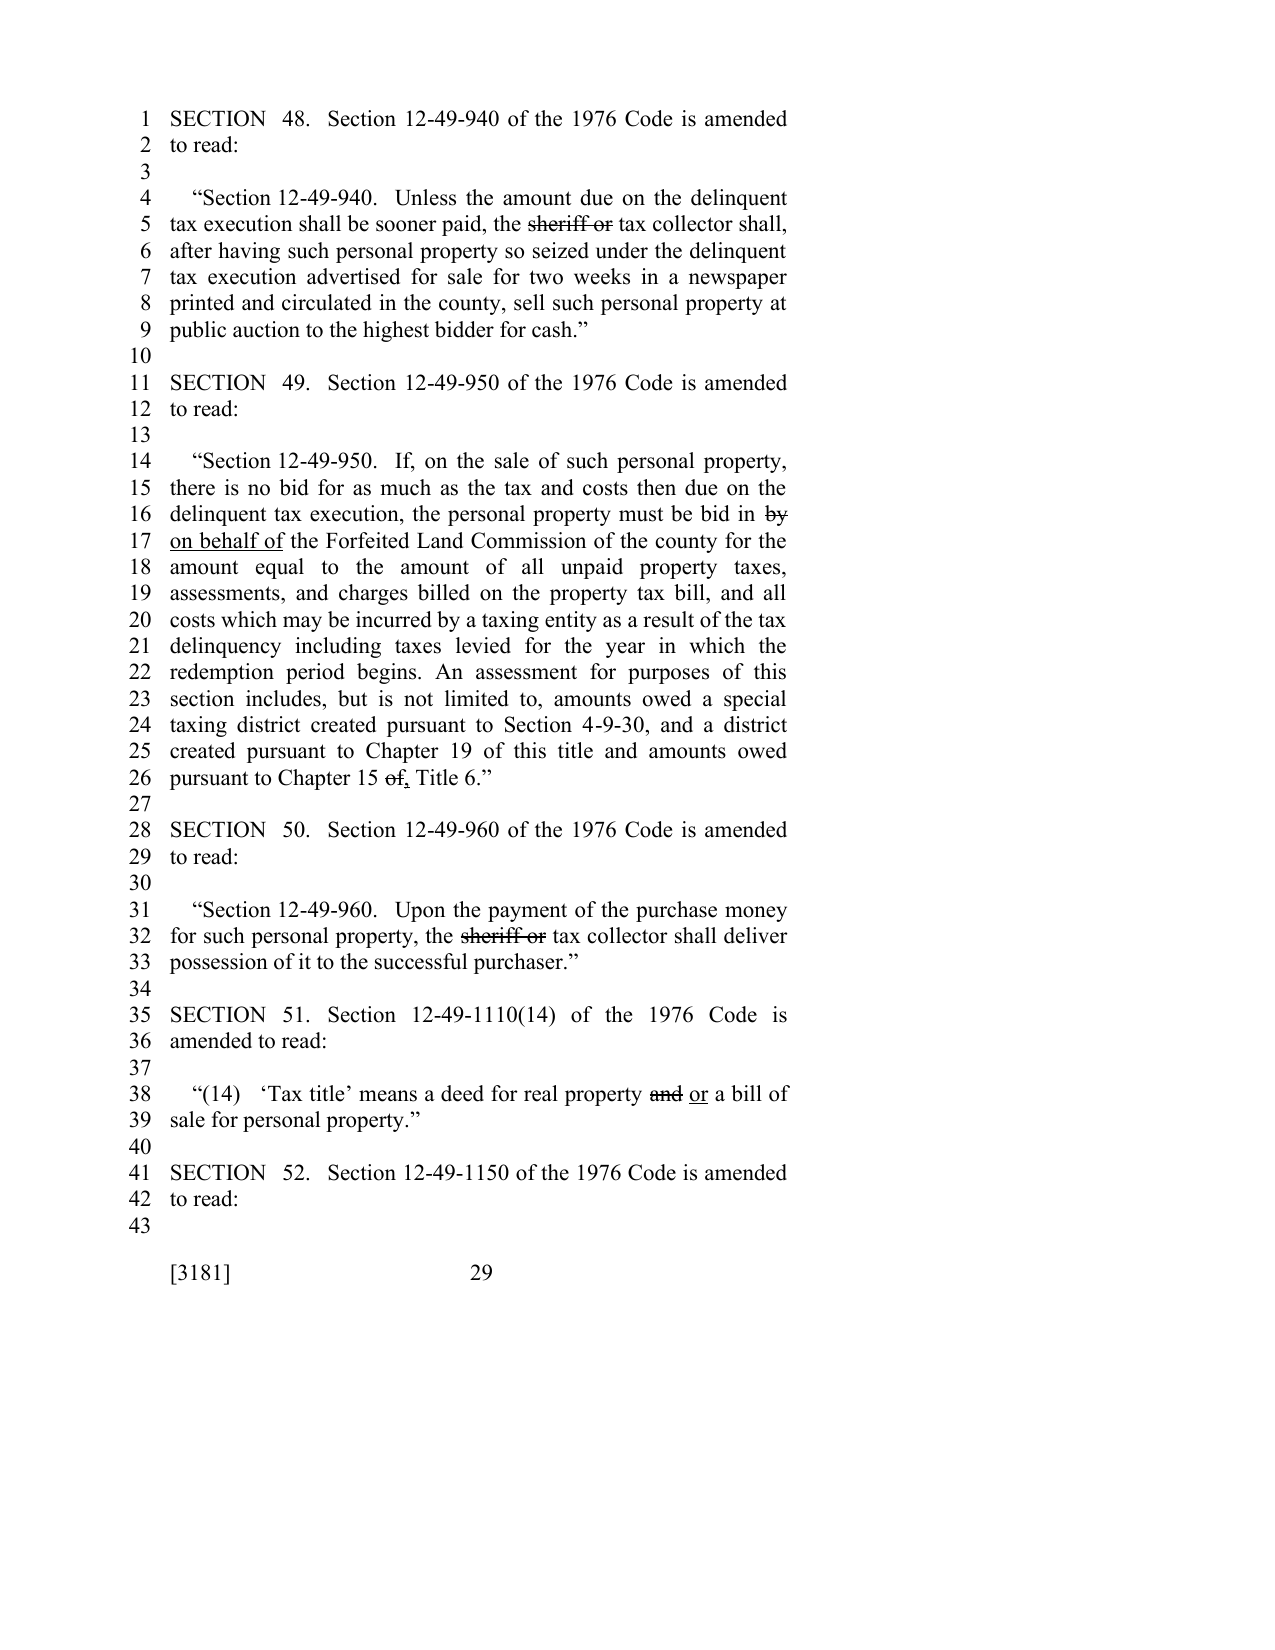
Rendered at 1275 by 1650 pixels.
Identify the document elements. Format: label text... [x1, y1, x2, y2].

text SECTION 52. Section 12-49-1150 of the 1976 Code is amended to read: [169, 1159, 787, 1212]
text “(14) ‘Tax title’ means a deed for real property and or a bill of sale for personal property.” [169, 1080, 787, 1133]
text SECTION 49. Section 12-49-950 of the 1976 Code is amended to read: [169, 368, 787, 421]
text “Section 12-49-950. If, on the sale of such personal property, there is no bid for as much as the tax and costs then due on the delinquent tax execution, the personal property must be bid in by on behalf of the Forfeited Land Commission of the county for the amount equal to the amount of all unpaid property taxes, assessments, and charges billed on the property tax bill, and all costs which may be incurred by a taxing entity as a result of the tax delinquency including taxes levied for the year in which the redemption period begins. An assessment for purposes of this section includes, but is not limited to, amounts owed a special taxing district created pursuant to Section 4-9-30, and a district created pursuant to Chapter 19 of this title and amounts owed pursuant to Chapter 15 of, Title 6.” [169, 448, 787, 790]
text “Section 12-49-960. Upon the payment of the purchase money for such personal property, the sheriff or tax collector shall deliver possession of it to the successful purchaser.” [169, 896, 787, 975]
text SECTION 48. Section 12-49-940 of the 1976 Code is amended to read: [169, 105, 787, 158]
text SECTION 51. Section 12-49-1110(14) of the 1976 Code is amended to read: [169, 1001, 787, 1054]
text SECTION 50. Section 12-49-960 of the 1976 Code is amended to read: [169, 817, 787, 869]
text “Section 12-49-940. Unless the amount due on the delinquent tax execution shall be sooner paid, the sheriff or tax collector shall, after having such personal property so seized under the delinquent tax execution advertised for sale for two weeks in a newspaper printed and circulated in the county, sell such personal property at public auction to the highest bidder for cash.” [169, 184, 787, 342]
